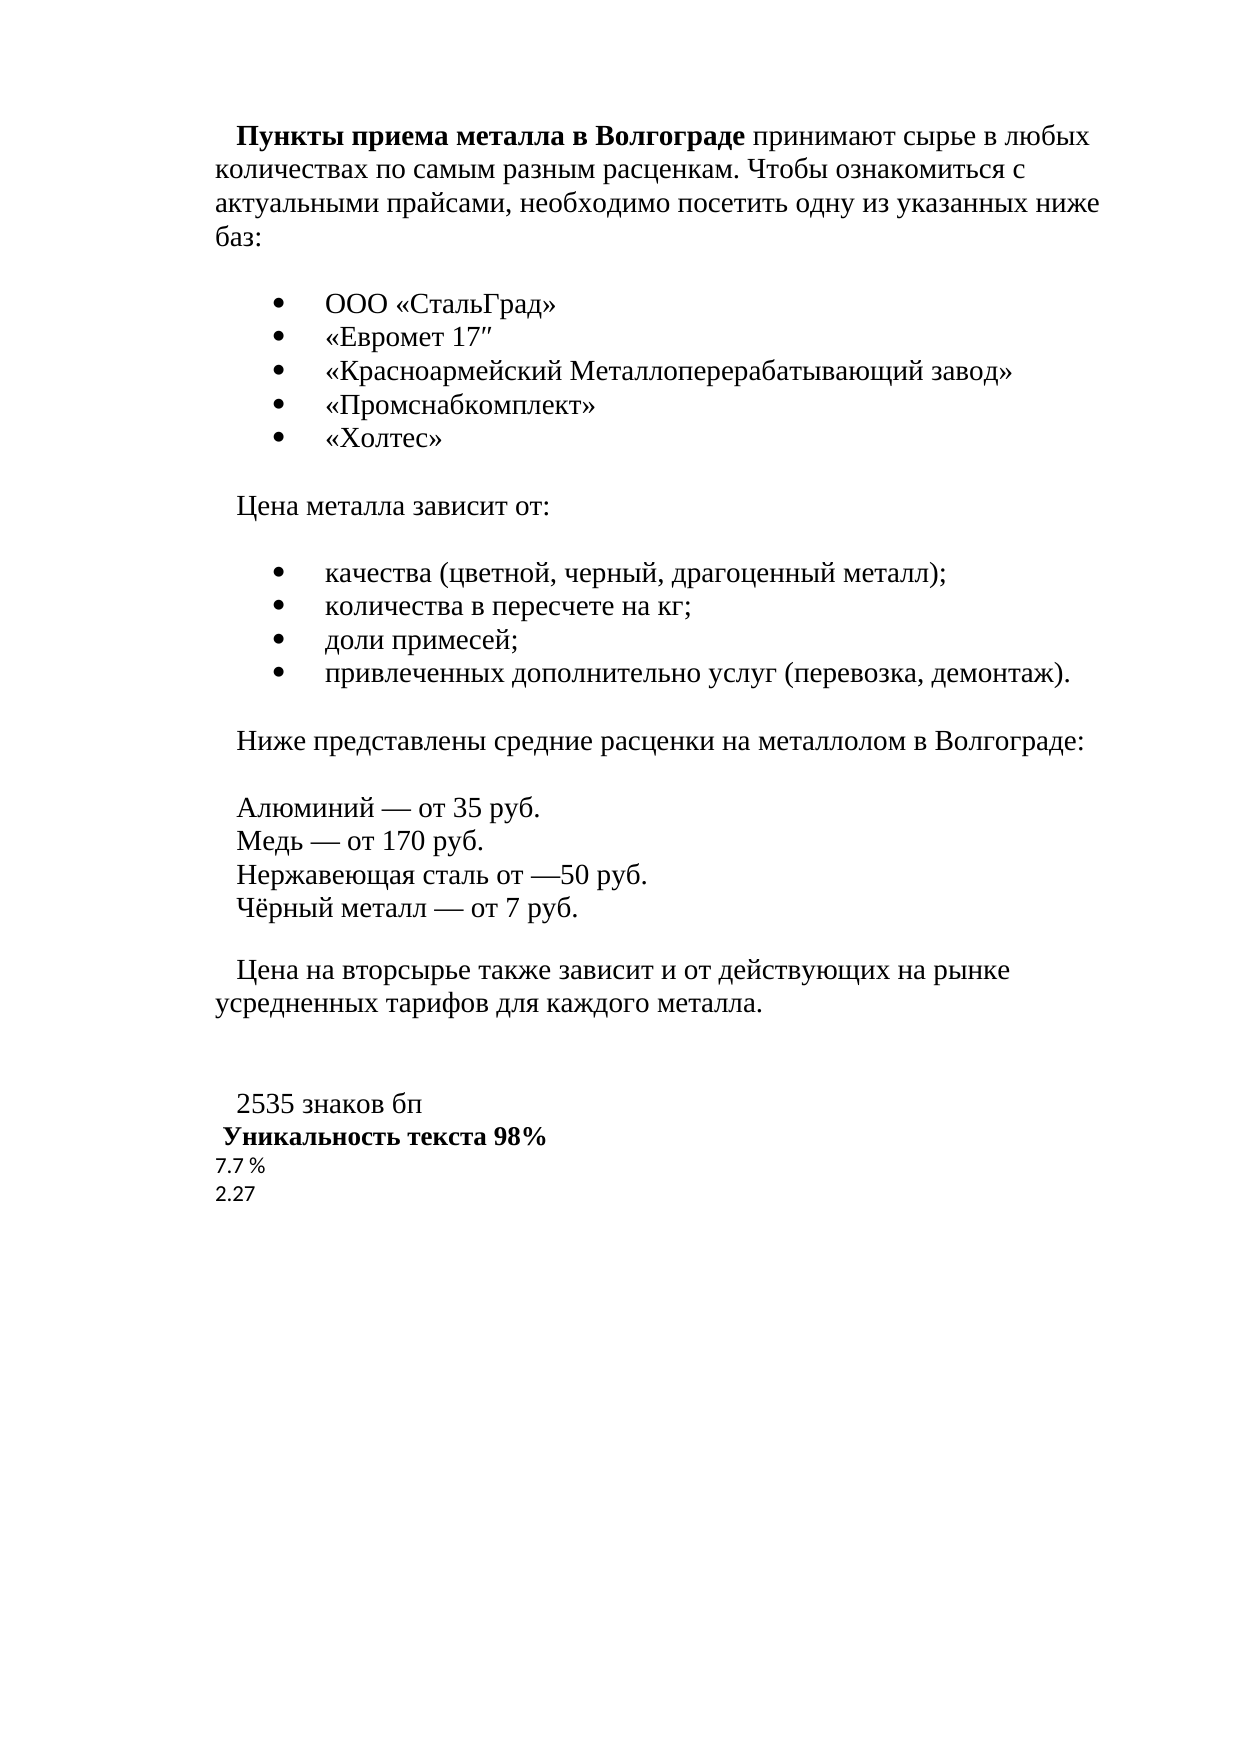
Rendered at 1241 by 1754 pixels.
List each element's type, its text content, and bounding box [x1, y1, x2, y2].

text Пункты приема металла в Волгограде принимают сырье в любых количествах по самым разным расценкам. Чтобы ознакомиться с актуальными прайсами, необходимо посетить одну из указанных ниже баз: [215, 118, 1152, 252]
text Уникальность текста 98% [177, 1120, 1152, 1151]
list ООО «СтальГрад» [252, 286, 1152, 319]
text Нержавеющая сталь от ―50 руб. [215, 857, 1152, 891]
list «Евромет 17″ [252, 319, 1152, 353]
text 7.7 % [215, 1151, 1152, 1179]
list «Холтес» [252, 420, 1152, 454]
list «Красноармейский Металлоперерабатывающий завод» [252, 353, 1152, 387]
list количества в пересчете на кг; [252, 588, 1152, 622]
text Медь ― от 170 руб. [215, 823, 1152, 857]
text Цена металла зависит от: [215, 488, 1152, 521]
text Алюминий ― от 35 руб. [215, 790, 1152, 823]
list доли примесей; [252, 622, 1152, 656]
list привлеченных дополнительно услуг (перевозка, демонтаж). [252, 656, 1152, 689]
list качества (цветной, черный, драгоценный металл); [252, 555, 1152, 588]
text Цена на вторсырье также зависит и от действующих на рынке усредненных тарифов для каждого металла. [215, 952, 1152, 1019]
text 2535 знаков бп [215, 1086, 1152, 1120]
text 2.27 [215, 1179, 1152, 1207]
text Ниже представлены средние расценки на металлолом в Волгограде: [215, 723, 1152, 756]
text Чёрный металл ― от 7 руб. [215, 891, 1152, 924]
list «Промснабкомплект» [252, 387, 1152, 420]
